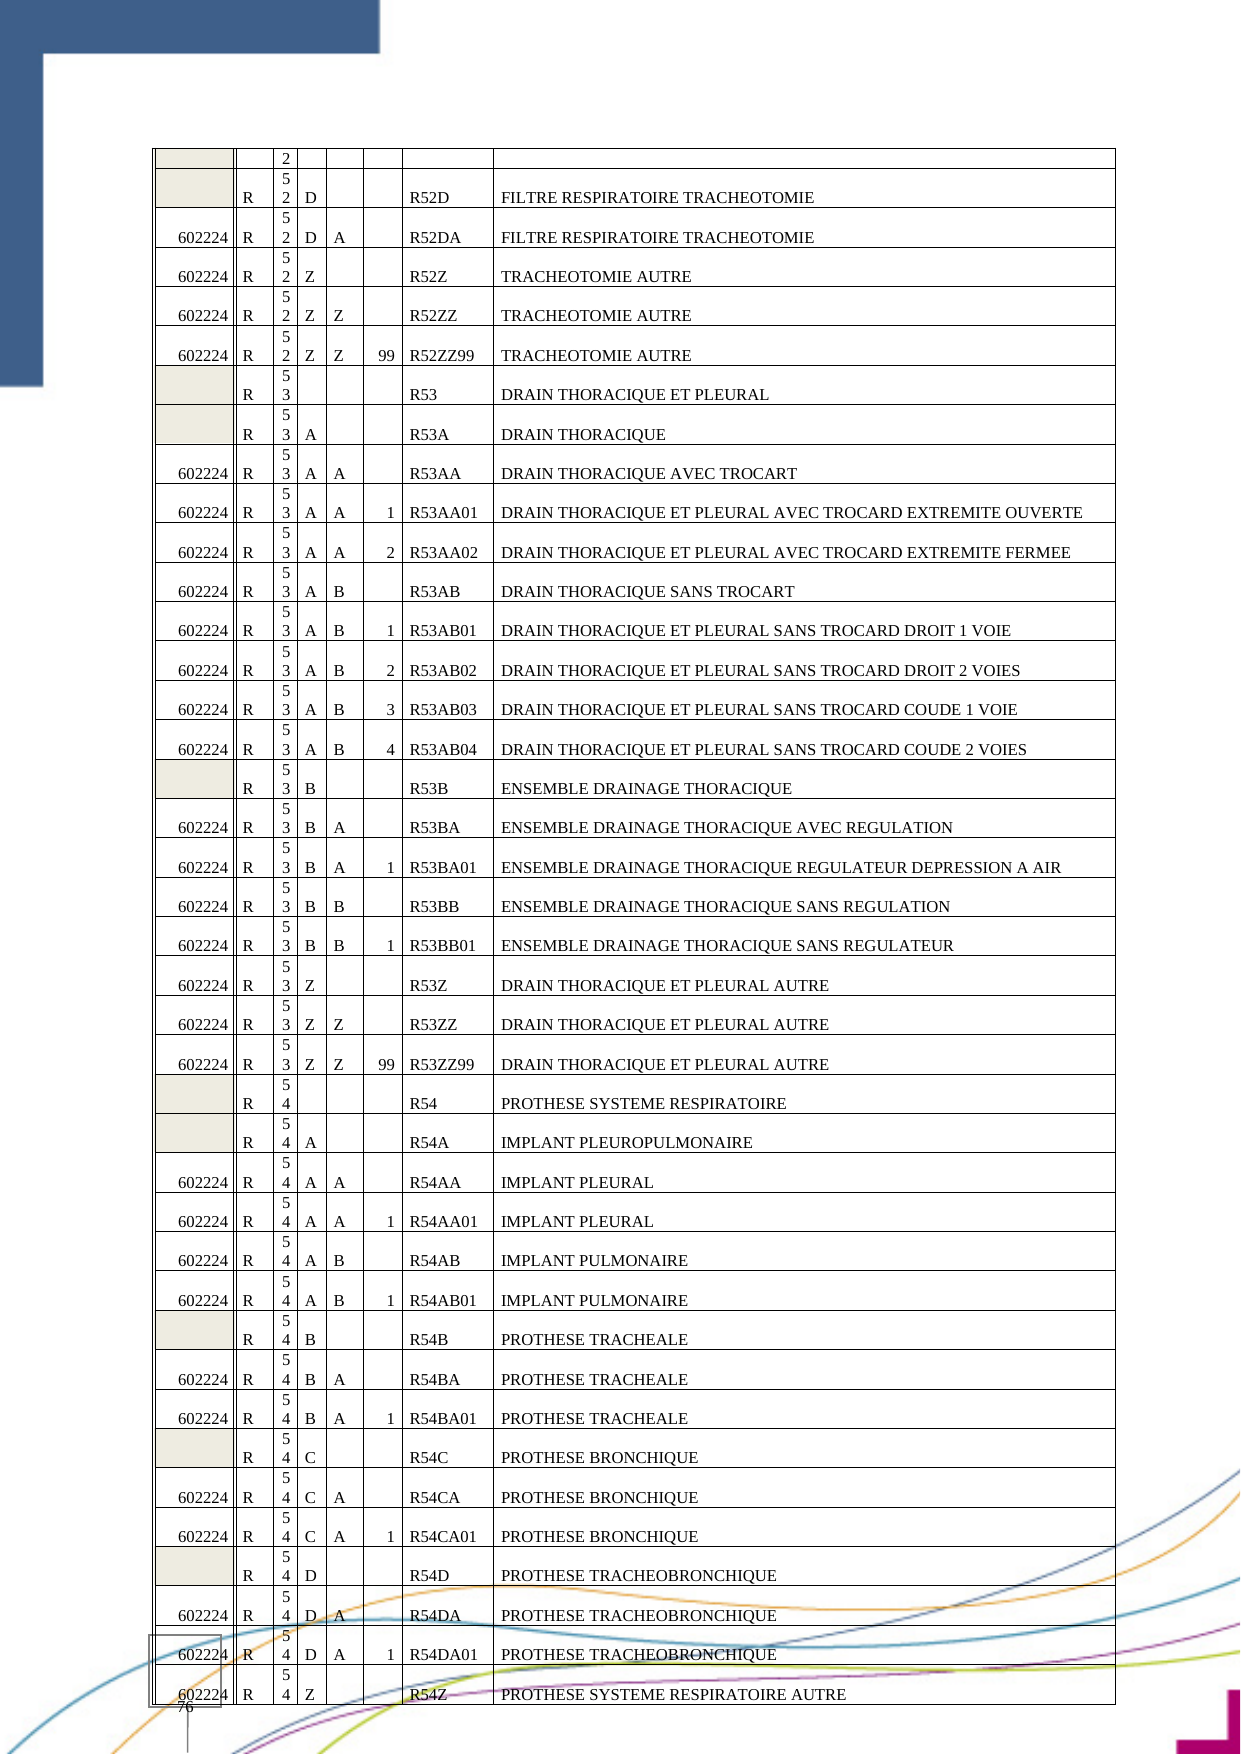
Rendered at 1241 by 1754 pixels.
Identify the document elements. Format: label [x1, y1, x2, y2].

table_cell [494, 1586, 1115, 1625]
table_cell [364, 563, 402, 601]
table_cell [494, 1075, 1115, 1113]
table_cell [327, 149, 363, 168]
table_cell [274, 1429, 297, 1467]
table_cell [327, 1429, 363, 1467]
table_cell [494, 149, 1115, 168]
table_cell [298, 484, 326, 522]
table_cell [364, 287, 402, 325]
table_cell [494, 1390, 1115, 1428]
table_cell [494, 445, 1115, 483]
picture [0, 0, 1241, 1754]
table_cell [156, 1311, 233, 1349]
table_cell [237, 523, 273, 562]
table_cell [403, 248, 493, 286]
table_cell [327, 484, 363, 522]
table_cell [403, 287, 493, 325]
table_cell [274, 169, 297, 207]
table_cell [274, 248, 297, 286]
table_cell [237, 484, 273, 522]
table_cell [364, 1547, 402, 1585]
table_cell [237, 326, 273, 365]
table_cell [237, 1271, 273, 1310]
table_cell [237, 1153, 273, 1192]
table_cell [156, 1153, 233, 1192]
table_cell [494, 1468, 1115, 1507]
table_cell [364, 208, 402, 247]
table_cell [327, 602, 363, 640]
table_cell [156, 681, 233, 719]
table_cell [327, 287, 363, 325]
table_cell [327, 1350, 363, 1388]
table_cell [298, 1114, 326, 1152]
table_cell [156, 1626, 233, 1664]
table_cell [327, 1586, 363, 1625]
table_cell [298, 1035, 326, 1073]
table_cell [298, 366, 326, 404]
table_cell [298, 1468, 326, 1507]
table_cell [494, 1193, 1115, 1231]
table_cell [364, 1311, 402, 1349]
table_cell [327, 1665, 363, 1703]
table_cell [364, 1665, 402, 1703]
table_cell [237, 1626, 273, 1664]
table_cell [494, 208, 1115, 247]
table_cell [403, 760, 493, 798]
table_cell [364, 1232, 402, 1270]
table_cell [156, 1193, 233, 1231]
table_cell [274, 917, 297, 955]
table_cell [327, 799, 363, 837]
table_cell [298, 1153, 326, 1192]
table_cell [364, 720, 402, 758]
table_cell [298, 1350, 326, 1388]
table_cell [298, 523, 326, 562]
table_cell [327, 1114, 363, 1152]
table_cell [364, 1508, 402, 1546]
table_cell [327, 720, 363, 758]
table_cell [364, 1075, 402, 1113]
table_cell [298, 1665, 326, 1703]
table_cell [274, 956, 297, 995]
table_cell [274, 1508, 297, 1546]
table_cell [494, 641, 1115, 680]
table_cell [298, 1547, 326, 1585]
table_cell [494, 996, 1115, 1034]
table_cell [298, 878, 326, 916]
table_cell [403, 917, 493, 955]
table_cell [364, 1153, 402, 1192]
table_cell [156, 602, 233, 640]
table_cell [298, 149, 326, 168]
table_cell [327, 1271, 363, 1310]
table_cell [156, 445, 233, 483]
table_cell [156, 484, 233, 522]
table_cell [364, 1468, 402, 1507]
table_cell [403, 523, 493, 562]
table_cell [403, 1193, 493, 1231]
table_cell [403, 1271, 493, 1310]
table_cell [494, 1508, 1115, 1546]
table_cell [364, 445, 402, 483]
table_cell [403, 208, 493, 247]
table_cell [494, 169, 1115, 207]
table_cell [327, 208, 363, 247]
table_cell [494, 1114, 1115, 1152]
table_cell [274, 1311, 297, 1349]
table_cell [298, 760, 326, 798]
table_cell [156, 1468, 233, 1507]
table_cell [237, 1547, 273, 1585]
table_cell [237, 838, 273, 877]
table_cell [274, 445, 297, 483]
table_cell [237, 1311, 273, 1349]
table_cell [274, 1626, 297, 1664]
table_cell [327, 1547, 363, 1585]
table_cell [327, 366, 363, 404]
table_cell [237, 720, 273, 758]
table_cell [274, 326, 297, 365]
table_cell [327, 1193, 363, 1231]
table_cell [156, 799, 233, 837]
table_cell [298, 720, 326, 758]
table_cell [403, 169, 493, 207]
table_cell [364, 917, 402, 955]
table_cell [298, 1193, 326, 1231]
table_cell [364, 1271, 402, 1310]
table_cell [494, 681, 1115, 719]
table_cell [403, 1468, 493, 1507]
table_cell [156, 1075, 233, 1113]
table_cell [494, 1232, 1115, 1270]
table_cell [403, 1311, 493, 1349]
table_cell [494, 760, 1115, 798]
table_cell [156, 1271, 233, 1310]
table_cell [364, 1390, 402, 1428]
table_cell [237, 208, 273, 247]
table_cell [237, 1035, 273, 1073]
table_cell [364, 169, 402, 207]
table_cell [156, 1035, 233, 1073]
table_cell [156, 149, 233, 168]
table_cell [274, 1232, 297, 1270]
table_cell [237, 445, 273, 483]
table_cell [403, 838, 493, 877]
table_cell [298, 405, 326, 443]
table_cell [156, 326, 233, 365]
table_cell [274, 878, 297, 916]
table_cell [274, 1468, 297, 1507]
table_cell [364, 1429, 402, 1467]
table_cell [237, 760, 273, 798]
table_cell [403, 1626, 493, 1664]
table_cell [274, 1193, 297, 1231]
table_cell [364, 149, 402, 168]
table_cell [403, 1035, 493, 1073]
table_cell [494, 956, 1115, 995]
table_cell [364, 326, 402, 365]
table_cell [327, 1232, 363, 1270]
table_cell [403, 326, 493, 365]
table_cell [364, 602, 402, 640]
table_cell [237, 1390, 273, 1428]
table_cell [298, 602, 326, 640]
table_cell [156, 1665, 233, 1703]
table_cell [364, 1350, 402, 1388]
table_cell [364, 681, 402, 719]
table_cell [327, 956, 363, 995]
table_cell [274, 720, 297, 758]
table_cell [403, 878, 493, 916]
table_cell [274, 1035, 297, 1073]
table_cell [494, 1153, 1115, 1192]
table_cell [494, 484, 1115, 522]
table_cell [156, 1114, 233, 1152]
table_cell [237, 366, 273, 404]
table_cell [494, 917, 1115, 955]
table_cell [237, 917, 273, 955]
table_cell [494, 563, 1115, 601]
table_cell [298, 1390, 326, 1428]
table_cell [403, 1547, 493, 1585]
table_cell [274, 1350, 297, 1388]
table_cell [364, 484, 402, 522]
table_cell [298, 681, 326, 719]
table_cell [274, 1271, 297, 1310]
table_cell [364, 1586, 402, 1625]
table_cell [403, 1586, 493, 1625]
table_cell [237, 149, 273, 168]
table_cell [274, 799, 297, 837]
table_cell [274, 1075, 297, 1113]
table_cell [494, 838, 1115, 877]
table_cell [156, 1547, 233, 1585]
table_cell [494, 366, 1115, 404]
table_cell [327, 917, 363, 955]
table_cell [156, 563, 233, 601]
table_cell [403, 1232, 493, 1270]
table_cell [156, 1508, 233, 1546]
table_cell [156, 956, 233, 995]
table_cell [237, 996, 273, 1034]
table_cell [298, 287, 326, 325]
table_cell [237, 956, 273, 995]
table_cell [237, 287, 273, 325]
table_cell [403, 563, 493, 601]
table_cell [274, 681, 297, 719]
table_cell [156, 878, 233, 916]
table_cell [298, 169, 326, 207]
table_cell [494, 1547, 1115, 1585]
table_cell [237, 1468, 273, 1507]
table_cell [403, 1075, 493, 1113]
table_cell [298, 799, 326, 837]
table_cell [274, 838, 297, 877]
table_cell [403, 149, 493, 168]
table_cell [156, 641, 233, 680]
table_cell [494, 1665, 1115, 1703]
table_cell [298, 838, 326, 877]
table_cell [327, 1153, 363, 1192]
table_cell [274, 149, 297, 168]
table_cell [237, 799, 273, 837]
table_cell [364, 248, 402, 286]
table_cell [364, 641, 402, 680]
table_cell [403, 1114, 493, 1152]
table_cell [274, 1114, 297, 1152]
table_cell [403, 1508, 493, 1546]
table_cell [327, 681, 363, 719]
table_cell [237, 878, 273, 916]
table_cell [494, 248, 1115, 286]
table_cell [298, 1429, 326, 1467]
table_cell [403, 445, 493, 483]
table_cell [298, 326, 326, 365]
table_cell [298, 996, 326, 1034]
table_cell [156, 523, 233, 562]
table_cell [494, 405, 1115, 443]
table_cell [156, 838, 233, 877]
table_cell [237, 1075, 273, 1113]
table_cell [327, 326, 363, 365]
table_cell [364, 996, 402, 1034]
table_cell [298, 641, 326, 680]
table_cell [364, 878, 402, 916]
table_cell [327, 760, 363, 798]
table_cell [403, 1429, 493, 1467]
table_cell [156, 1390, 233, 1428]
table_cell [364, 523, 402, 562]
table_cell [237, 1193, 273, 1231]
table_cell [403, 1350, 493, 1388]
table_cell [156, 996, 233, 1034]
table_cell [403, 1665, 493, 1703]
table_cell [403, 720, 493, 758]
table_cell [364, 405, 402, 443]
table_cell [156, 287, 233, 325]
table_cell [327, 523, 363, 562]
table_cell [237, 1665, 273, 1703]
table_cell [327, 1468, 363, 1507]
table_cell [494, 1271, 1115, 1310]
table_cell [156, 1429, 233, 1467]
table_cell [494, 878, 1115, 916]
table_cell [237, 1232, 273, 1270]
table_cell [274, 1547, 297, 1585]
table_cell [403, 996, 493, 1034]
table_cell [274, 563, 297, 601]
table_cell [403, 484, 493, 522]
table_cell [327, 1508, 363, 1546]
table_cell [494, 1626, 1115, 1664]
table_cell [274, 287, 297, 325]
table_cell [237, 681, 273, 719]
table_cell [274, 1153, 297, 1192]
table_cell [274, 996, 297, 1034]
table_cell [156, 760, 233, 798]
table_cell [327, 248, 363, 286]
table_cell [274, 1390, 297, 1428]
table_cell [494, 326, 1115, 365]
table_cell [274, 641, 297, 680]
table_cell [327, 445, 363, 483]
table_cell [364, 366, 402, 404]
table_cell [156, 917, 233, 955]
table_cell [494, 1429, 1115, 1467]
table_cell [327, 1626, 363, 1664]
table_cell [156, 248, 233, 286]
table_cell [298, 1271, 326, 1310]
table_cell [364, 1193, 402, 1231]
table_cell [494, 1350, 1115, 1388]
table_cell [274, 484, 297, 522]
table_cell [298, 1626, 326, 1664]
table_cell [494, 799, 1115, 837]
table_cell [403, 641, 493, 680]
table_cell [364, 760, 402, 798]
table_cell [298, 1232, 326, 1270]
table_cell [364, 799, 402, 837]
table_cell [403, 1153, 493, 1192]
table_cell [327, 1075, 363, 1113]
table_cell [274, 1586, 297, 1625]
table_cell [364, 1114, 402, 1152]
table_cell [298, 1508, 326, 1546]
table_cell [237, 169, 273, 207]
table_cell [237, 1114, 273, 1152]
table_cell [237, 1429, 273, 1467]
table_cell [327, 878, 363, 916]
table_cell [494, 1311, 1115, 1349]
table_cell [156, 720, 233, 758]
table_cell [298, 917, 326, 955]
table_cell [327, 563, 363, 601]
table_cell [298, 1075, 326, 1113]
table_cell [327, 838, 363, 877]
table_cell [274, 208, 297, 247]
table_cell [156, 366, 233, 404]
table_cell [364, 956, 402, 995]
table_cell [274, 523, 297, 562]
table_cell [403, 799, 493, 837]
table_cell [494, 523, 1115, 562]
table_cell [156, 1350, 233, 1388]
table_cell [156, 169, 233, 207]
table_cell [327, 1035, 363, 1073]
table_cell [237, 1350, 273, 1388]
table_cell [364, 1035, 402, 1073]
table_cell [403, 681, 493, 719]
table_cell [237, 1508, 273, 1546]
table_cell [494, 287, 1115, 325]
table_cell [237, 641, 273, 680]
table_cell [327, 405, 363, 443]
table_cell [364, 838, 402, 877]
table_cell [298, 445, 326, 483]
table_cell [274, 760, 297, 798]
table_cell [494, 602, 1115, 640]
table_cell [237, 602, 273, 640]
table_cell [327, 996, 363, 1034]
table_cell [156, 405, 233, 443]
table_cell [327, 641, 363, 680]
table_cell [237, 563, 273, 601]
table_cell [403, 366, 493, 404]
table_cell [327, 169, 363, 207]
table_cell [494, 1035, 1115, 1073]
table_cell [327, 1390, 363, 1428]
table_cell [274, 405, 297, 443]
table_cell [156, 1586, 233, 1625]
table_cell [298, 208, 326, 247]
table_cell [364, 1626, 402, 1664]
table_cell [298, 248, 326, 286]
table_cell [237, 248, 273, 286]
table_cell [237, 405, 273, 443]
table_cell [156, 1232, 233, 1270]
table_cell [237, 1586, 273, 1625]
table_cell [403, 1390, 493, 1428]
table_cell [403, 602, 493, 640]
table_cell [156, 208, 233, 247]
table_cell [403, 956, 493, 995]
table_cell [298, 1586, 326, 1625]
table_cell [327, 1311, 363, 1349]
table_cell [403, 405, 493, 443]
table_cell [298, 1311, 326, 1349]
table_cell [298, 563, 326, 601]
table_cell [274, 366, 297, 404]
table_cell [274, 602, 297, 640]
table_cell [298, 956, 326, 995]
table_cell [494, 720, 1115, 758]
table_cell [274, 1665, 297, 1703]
